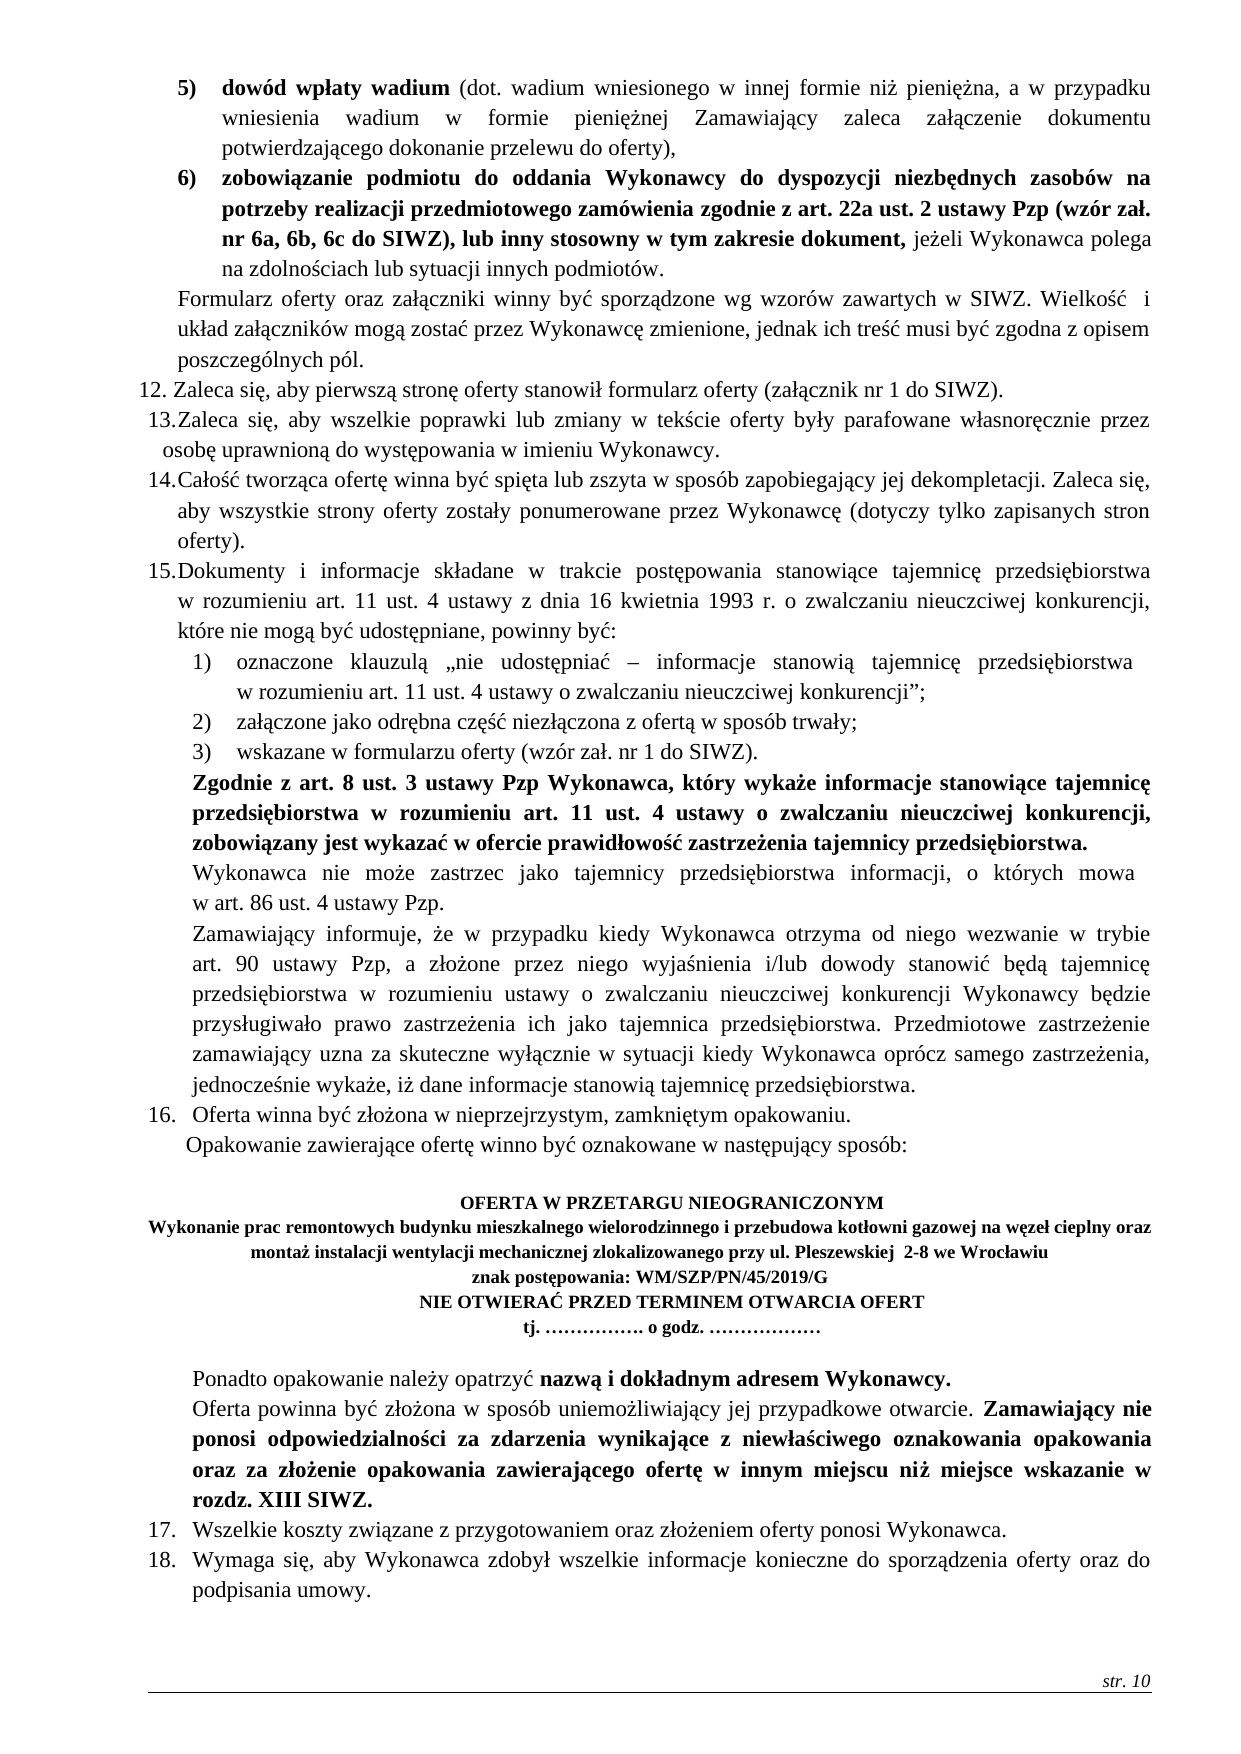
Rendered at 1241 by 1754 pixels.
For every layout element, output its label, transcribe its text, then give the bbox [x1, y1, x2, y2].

list Wszelkie koszty związane z przygotowaniem oraz złożeniem oferty ponosi Wykonawca. [148, 1516, 1152, 1542]
list załączone jako odrębna część niezłączona z ofertą w sposób trwały; [192, 708, 1152, 734]
text NIE OTWIERAĆ PRZED TERMINEM OTWARCIA OFERT [192, 1291, 1152, 1312]
text Oferta powinna być złożona w sposób uniemożliwiający jej przypadkowe otwarcie. Zamawiający nie ponosi odpowiedzialności za zdarzenia wynikające z niewłaściwego oznakowania opakowania oraz za złożenie opakowania zawierającego ofertę w innym miejscu niż miejsce wskazanie w rozdz. XIII SIWZ. [192, 1395, 1152, 1512]
text znak postępowania: WM/SZP/PN/45/2019/G [148, 1266, 1152, 1287]
text Zamawiający informuje, że w przypadku kiedy Wykonawca otrzyma od niego wezwanie w trybie art. 90 ustawy Pzp, a złożone przez niego wyjaśnienia i/lub dowody stanowić będą tajemnicę przedsiębiorstwa w rozumieniu ustawy o zwalczaniu nieuczciwej konkurencji Wykonawcy będzie przysługiwało prawo zastrzeżenia ich jako tajemnica przedsiębiorstwa. Przedmiotowe zastrzeżenie zamawiający uzna za skuteczne wyłącznie w sytuacji kiedy Wykonawca oprócz samego zastrzeżenia, jednocześnie wykaże, iż dane informacje stanowią tajemnicę przedsiębiorstwa. [192, 920, 1152, 1097]
list wskazane w formularzu oferty (wzór zał. nr 1 do SIWZ). [192, 738, 1152, 765]
text OFERTA W PRZETARGU NIEOGRANICZONYM [192, 1192, 1152, 1213]
list Oferta winna być złożona w nieprzejrzystym, zamkniętym opakowaniu. [148, 1101, 1152, 1127]
text Zgodnie z art. 8 ust. 3 ustawy Pzp Wykonawca, który wykaże informacje stanowiące tajemnicę przedsiębiorstwa w rozumieniu art. 11 ust. 4 ustawy o zwalczaniu nieuczciwej konkurencji, zobowiązany jest wykazać w ofercie prawidłowość zastrzeżenia tajemnicy przedsiębiorstwa. [192, 769, 1152, 855]
list Zaleca się, aby wszelkie poprawki lub zmiany w tekście oferty były parafowane własnoręcznie przez osobę uprawnioną do występowania w imieniu Wykonawcy. [148, 406, 1152, 463]
list Całość tworząca ofertę winna być spięta lub zszyta w sposób zapobiegający jej dekompletacji. Zaleca się, aby wszystkie strony oferty zostały ponumerowane przez Wykonawcę (dotyczy tylko zapisanych stron oferty). [148, 467, 1152, 553]
list zobowiązanie podmiotu do oddania Wykonawcy do dyspozycji niezbędnych zasobów na potrzeby realizacji przedmiotowego zamówienia zgodnie z art. 22a ust. 2 ustawy Pzp (wzór zał. nr 6a, 6b, 6c do SIWZ), lub inny stosowny w tym zakresie dokument, jeżeli Wykonawca polega na zdolnościach lub sytuacji innych podmiotów. [177, 164, 1152, 281]
text Wykonanie prac remontowych budynku mieszkalnego wielorodzinnego i przebudowa kotłowni gazowej na węzeł cieplny oraz montaż instalacji wentylacji mechanicznej zlokalizowanego przy ul. Pleszewskiej 2-8 we Wrocławiu [148, 1216, 1152, 1263]
list oznaczone klauzulą „nie udostępniać – informacje stanowią tajemnicę przedsiębiorstwa w rozumieniu art. 11 ust. 4 ustawy o zwalczaniu nieuczciwej konkurencji”; [192, 648, 1152, 704]
text Ponadto opakowanie należy opatrzyć nazwą i dokładnym adresem Wykonawcy. [192, 1365, 1152, 1391]
text tj. ……………. o godz. ……………… [192, 1316, 1152, 1337]
list Dokumenty i informacje składane w trakcie postępowania stanowiące tajemnicę przedsiębiorstwa w rozumieniu art. 11 ust. 4 ustawy z dnia 16 kwietnia 1993 r. o zwalczaniu nieuczciwej konkurencji, które nie mogą być udostępniane, powinny być: [148, 557, 1152, 644]
text Opakowanie zawierające ofertę winno być oznakowane w następujący sposób: [117, 1131, 1152, 1157]
text 12. Zaleca się, aby pierwszą stronę oferty stanowił formularz oferty (załącznik nr 1 do SIWZ). [133, 376, 1152, 402]
text Wykonawca nie może zastrzec jako tajemnicy przedsiębiorstwa informacji, o których mowa w art. 86 ust. 4 ustawy Pzp. [192, 859, 1152, 916]
list Wymaga się, aby Wykonawca zdobył wszelkie informacje konieczne do sporządzenia oferty oraz do podpisania umowy. [148, 1546, 1152, 1603]
list dowód wpłaty wadium (dot. wadium wniesionego w innej formie niż pieniężna, a w przypadku wniesienia wadium w formie pieniężnej Zamawiający zaleca załączenie dokumentu potwierdzającego dokonanie przelewu do oferty), [177, 74, 1152, 161]
text Formularz oferty oraz załączniki winny być sporządzone wg wzorów zawartych w SIWZ. Wielkość i układ załączników mogą zostać przez Wykonawcę zmienione, jednak ich treść musi być zgodna z opisem poszczególnych pól. [177, 285, 1152, 372]
